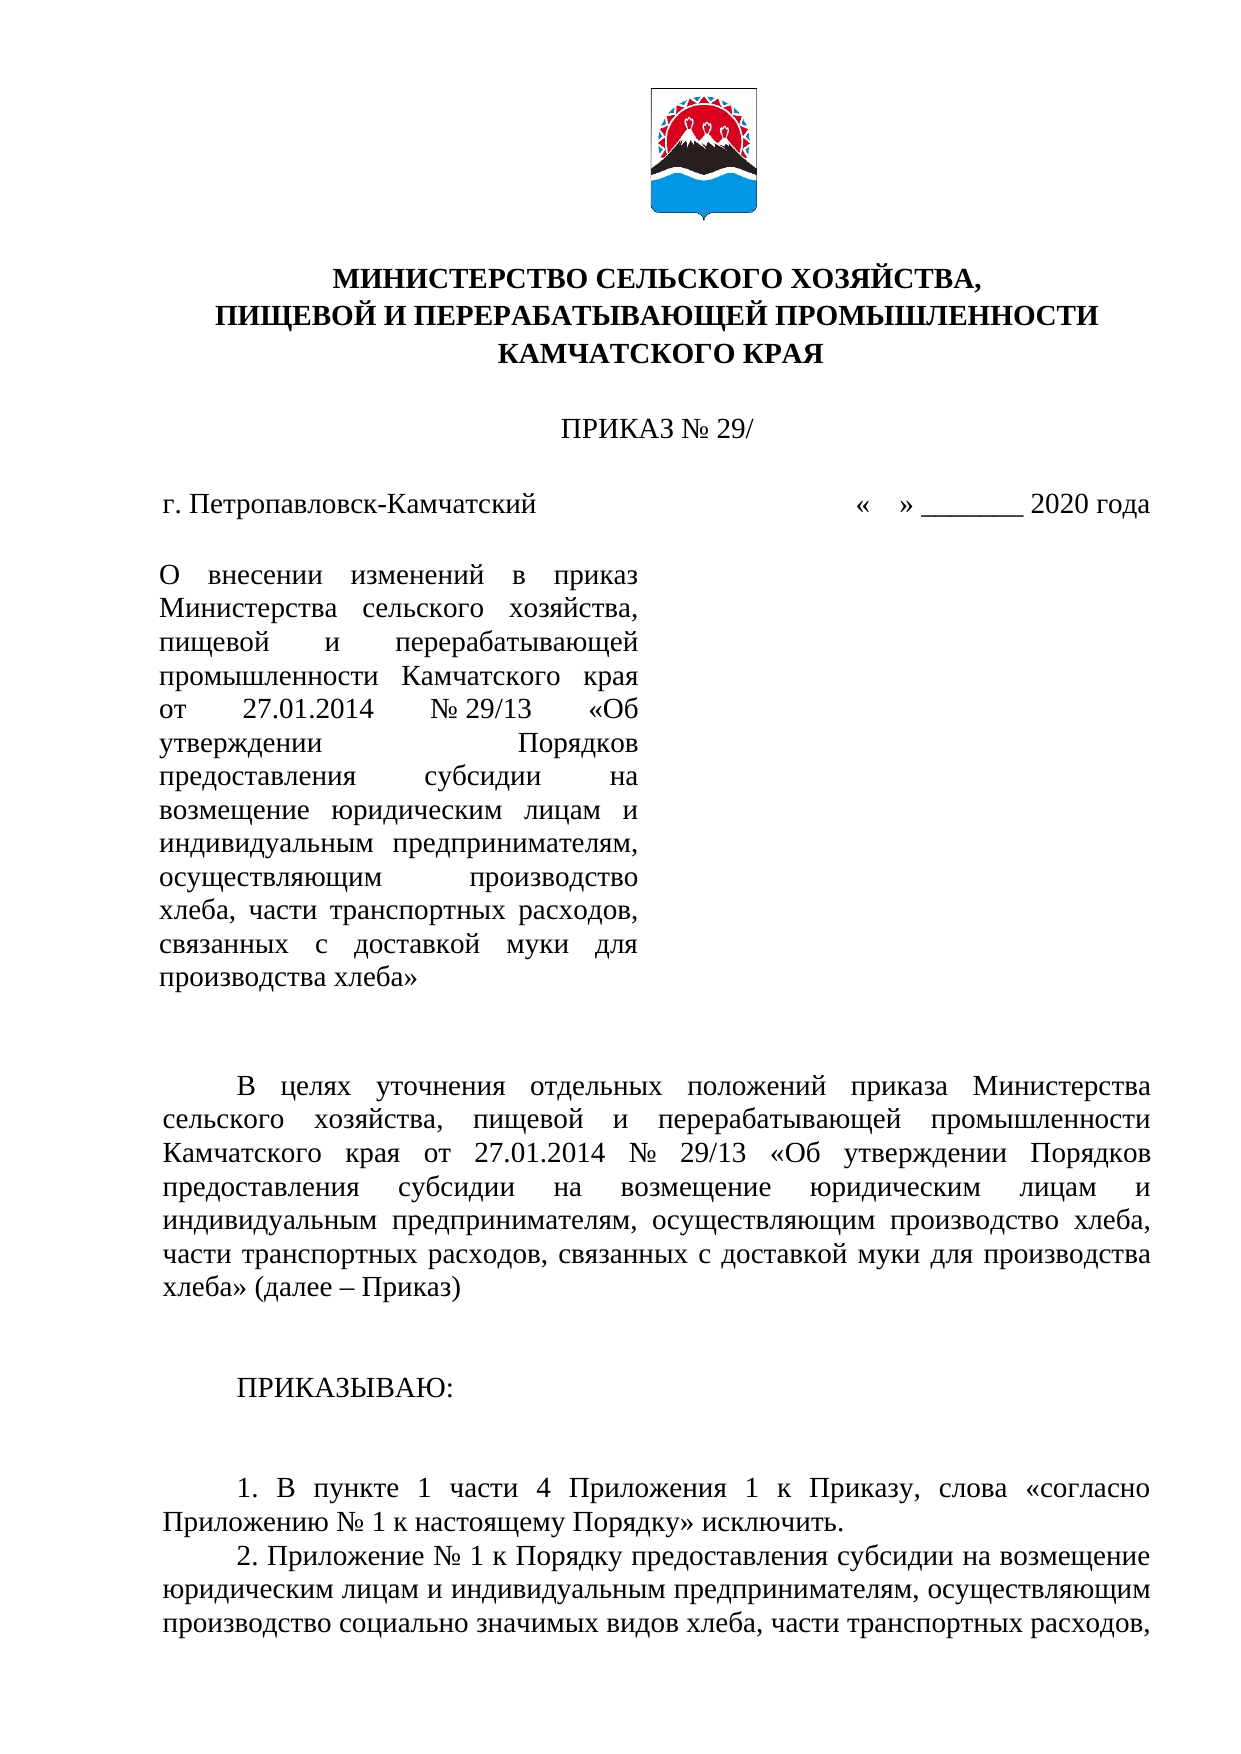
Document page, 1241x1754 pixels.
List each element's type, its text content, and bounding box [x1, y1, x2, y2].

text г. Петропавловск-Камчатский « » _______ 2020 года [162, 482, 1152, 519]
title ПРИКАЗ № 29/ [162, 407, 1152, 444]
table_header О внесении изменений в приказ Министерства сельского хозяйства, пищевой и перерабатывающей промышленности Камчатского края от 27.01.2014 № 29/13 «Об утверждении Порядков предоставления субсидии на возмещение юридическим лицам и индивидуальным предпринимателям, осуществляющим производство хлеба, части транспортных расходов, связанных с доставкой муки для производства хлеба» [148, 557, 650, 993]
text В целях уточнения отдельных положений приказа Министерства сельского хозяйства, пищевой и перерабатывающей промышленности Камчатского края от 27.01.2014 № 29/13 «Об утверждении Порядков предоставления субсидии на возмещение юридическим лицам и индивидуальным предпринимателям, осуществляющим производство хлеба, части транспортных расходов, связанных с доставкой муки для производства хлеба» (далее – Приказ) [162, 1068, 1152, 1303]
title КАМЧАТСКОГО КРАЯ [162, 332, 1152, 369]
text 1. В пункте 1 части 4 Приложения 1 к Приказу, слова «согласно Приложению № 1 к настоящему Порядку» исключить. [162, 1471, 1152, 1538]
title ПИЩЕВОЙ И ПЕРЕРАБАТЫВАЮЩЕЙ ПРОМЫШЛЕННОСТИ [162, 294, 1152, 332]
table_header [174, 89, 1152, 257]
picture [650, 88, 757, 223]
title МИНИСТЕРСТВО СЕЛЬСКОГО ХОЗЯЙСТВА, [162, 257, 1152, 294]
text ПРИКАЗЫВАЮ: [162, 1370, 1152, 1403]
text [162, 1538, 1152, 1638]
